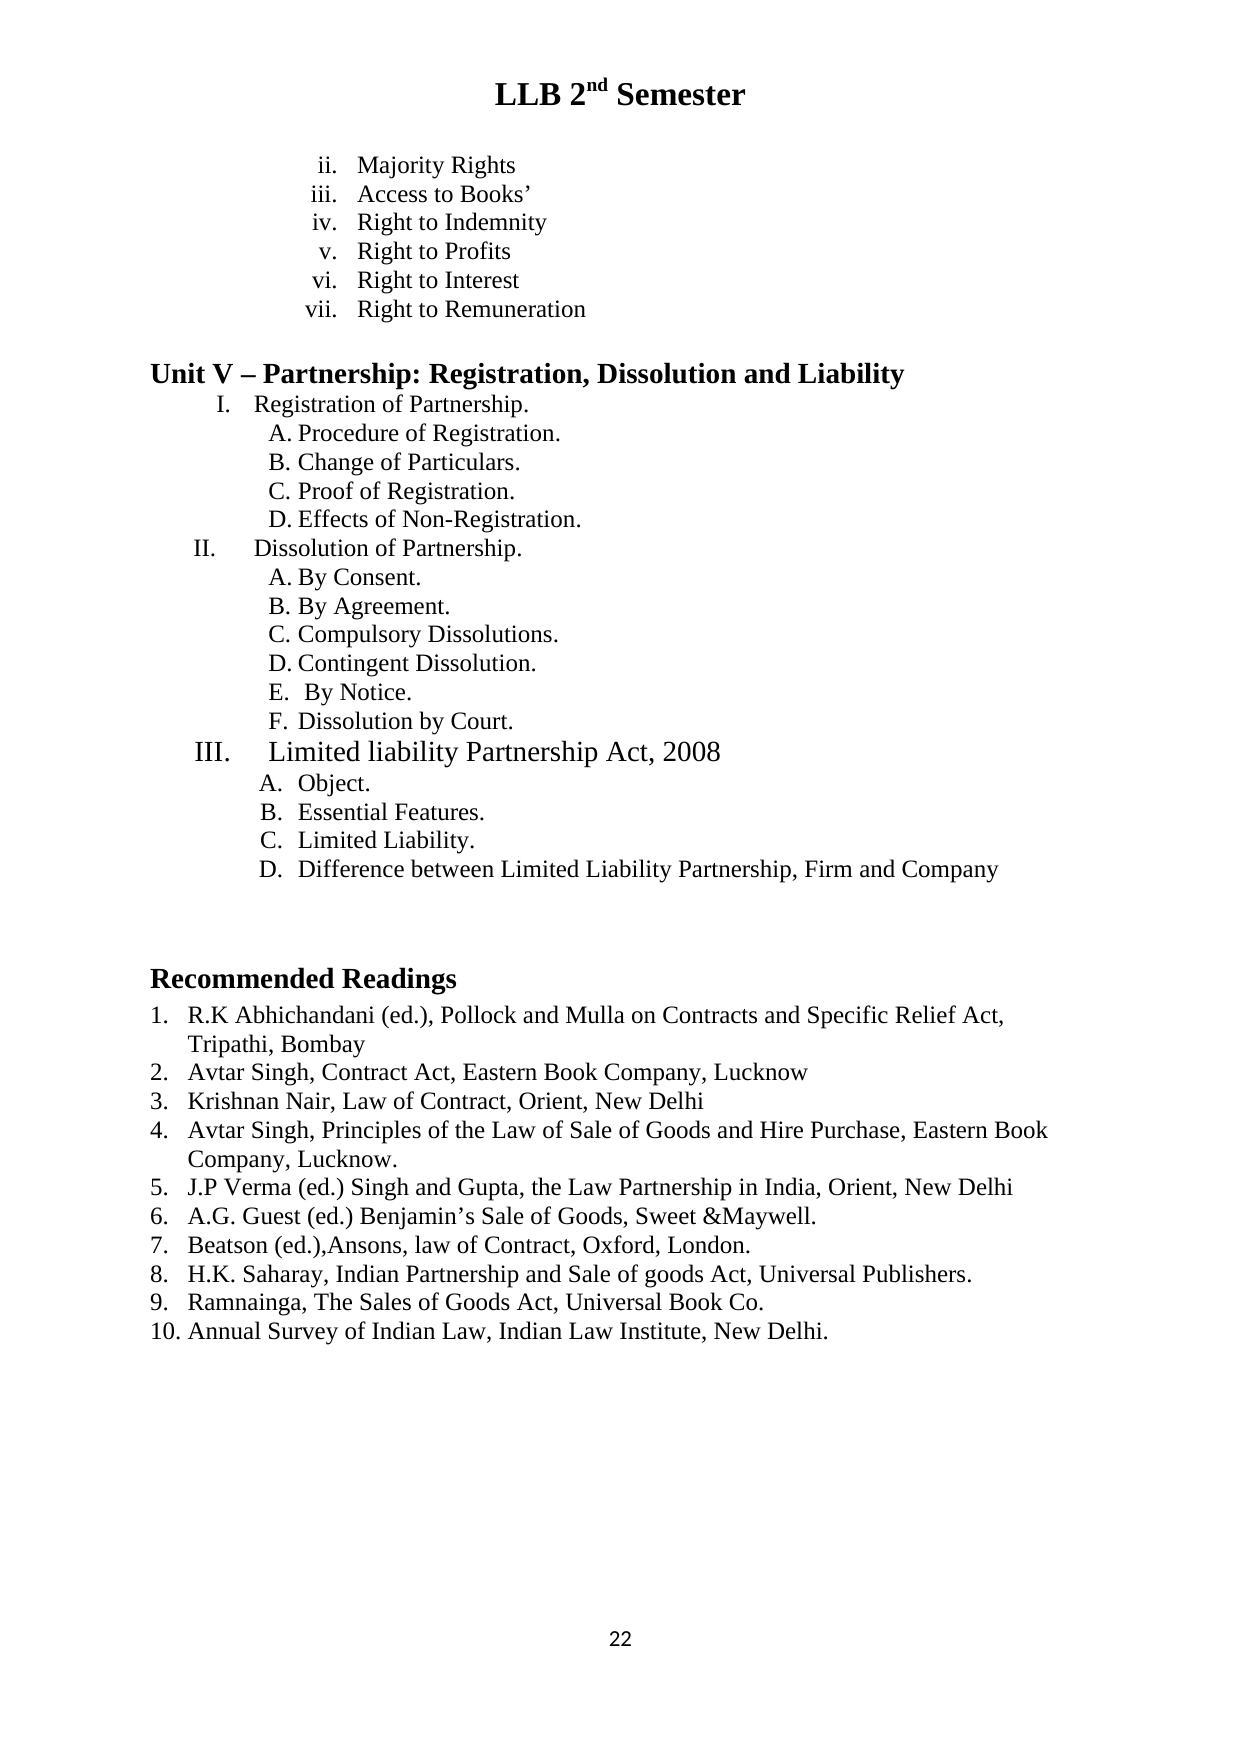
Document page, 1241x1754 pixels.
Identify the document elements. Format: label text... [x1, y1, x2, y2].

list Annual Survey of Indian Law, Indian Law Institute, New Delhi. [150, 1316, 1090, 1345]
list Object. [283, 768, 1090, 797]
list Procedure of Registration. [268, 418, 1090, 447]
list By Notice. [268, 677, 1090, 706]
list Limited liability Partnership Act, 2008 [231, 734, 1090, 768]
list Right to Interest [337, 265, 1090, 294]
list Change of Particulars. [268, 447, 1090, 476]
list H.K. Saharay, Indian Partnership and Sale of goods Act, Universal Publishers. [150, 1259, 1090, 1287]
list Dissolution by Court. [268, 706, 1090, 734]
list Ramnainga, The Sales of Goods Act, Universal Book Co. [150, 1287, 1090, 1316]
list Avtar Singh, Principles of the Law of Sale of Goods and Hire Purchase, Eastern Book Company, Lucknow. [150, 1115, 1090, 1172]
list Limited Liability. [283, 826, 1090, 854]
list Effects of Non-Registration. [268, 504, 1090, 533]
list Right to Profits [337, 236, 1090, 265]
list Registration of Partnership. [231, 389, 1090, 418]
list Beatson (ed.),Ansons, law of Contract, Oxford, London. [150, 1230, 1090, 1259]
list Right to Remuneration [337, 294, 1090, 322]
list R.K Abhichandani (ed.), Pollock and Mulla on Contracts and Specific Relief Act, Tripathi, Bombay [150, 1000, 1090, 1057]
list Dissolution of Partnership. [216, 533, 1090, 562]
list Proof of Registration. [268, 476, 1090, 504]
list Difference between Limited Liability Partnership, Firm and Company [283, 854, 1090, 883]
text Unit V – Partnership: Registration, Dissolution and Liability [150, 356, 1090, 389]
list Majority Rights [337, 150, 1090, 179]
list Right to Indemnity [337, 207, 1090, 236]
list A.G. Guest (ed.) Benjamin’s Sale of Goods, Sweet &Maywell. [150, 1201, 1090, 1230]
subtitle Recommended Readings [150, 961, 1090, 995]
list Essential Features. [283, 797, 1090, 826]
list J.P Verma (ed.) Singh and Gupta, the Law Partnership in India, Orient, New Delhi [150, 1172, 1090, 1201]
list Access to Books’ [337, 179, 1090, 207]
list By Agreement. [268, 591, 1090, 619]
list Krishnan Nair, Law of Contract, Orient, New Delhi [150, 1086, 1090, 1115]
list By Consent. [268, 562, 1090, 591]
list Contingent Dissolution. [268, 648, 1090, 677]
list Compulsory Dissolutions. [268, 619, 1090, 648]
list Avtar Singh, Contract Act, Eastern Book Company, Lucknow [150, 1057, 1090, 1086]
